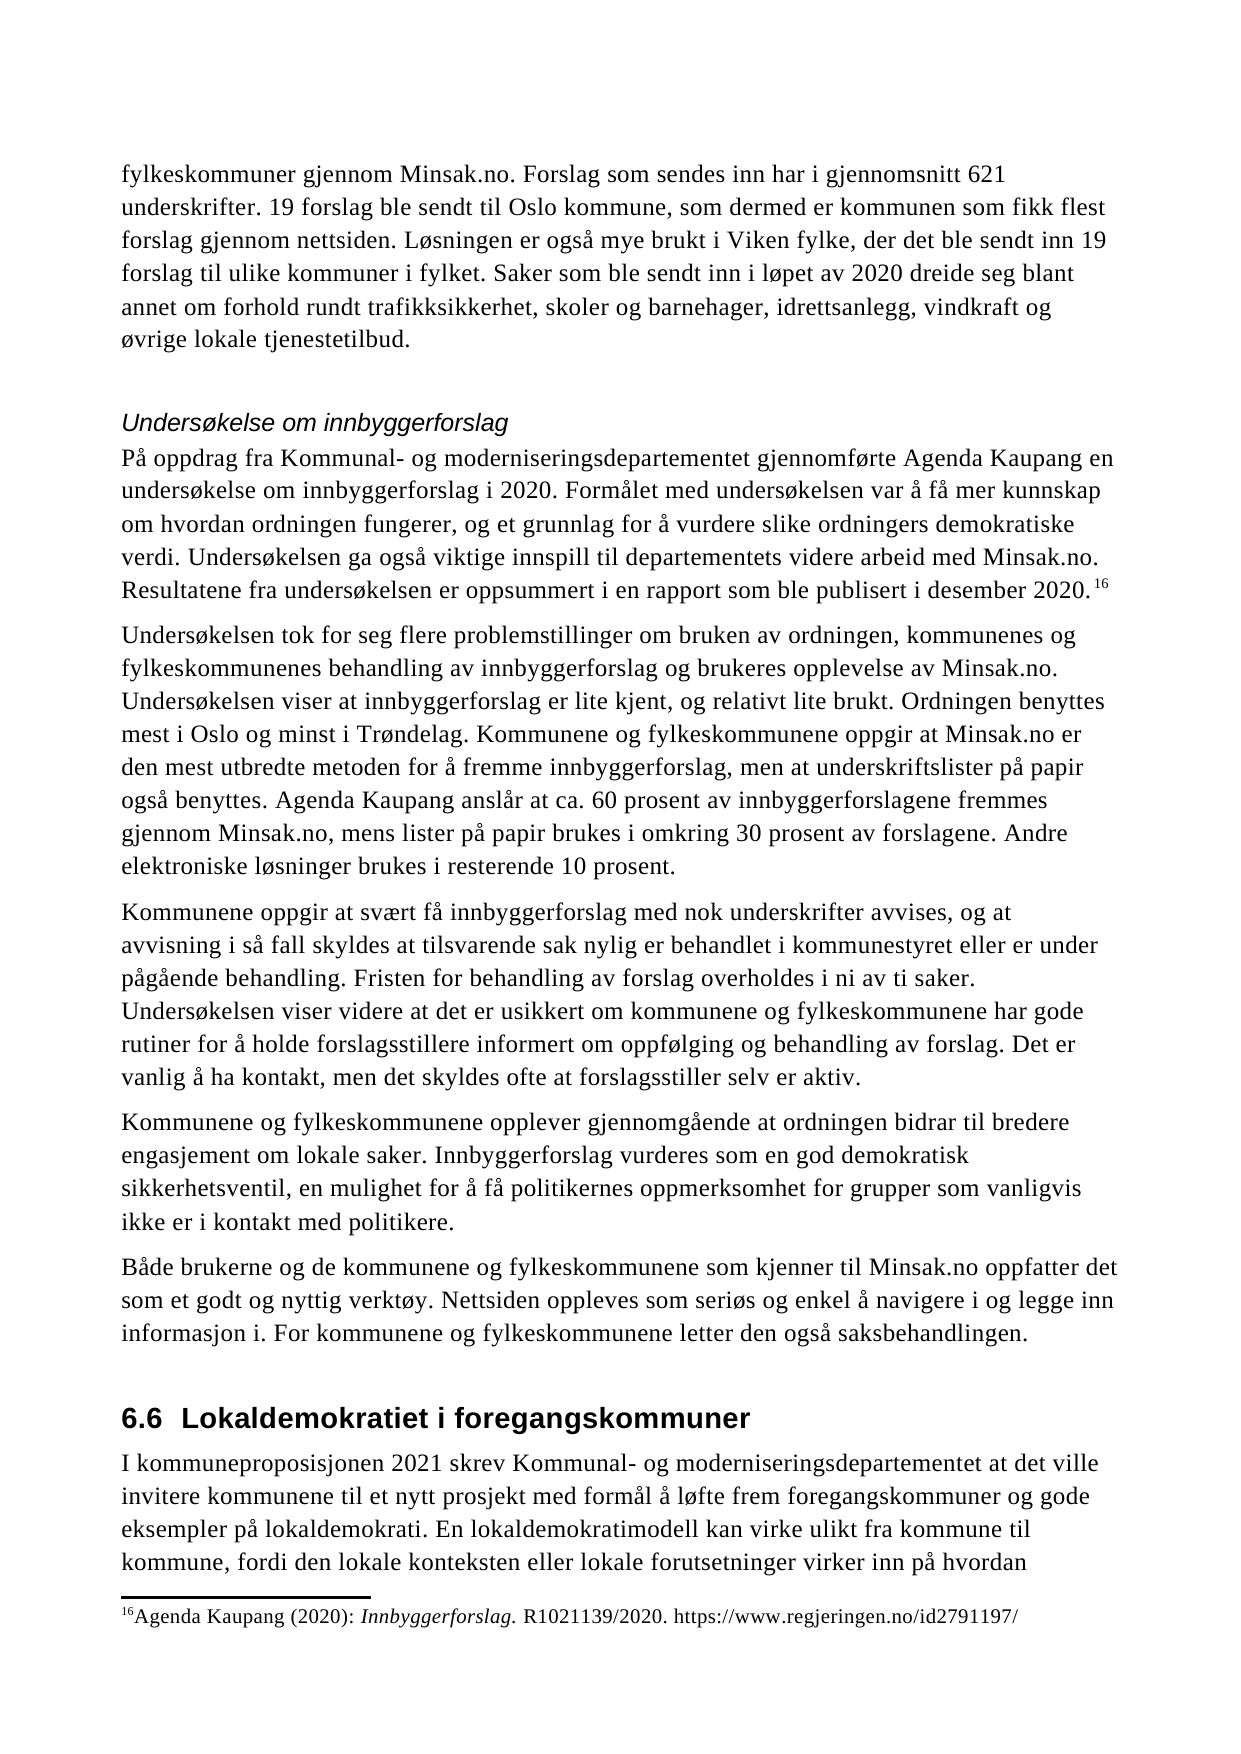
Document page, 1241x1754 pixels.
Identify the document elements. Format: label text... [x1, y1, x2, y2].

text Undersøkelsen tok for seg flere problemstillinger om bruken av ordningen, kommunenes og fylkeskommunenes behandling av innbyggerforslag og brukeres opplevelse av Minsak.no. Undersøkelsen viser at innbyggerforslag er lite kjent, og relativt lite brukt. Ordningen benyttes mest i Oslo og minst i Trøndelag. Kommunene og fylkeskommunene oppgir at Minsak.no er den mest utbredte metoden for å fremme innbyggerforslag, men at underskriftslister på papir også benyttes. Agenda Kaupang anslår at ca. 60 prosent av innbyggerforslagene fremmes gjennom Minsak.no, mens lister på papir brukes i omkring 30 prosent av forslagene. Andre elektroniske løsninger brukes i resterende 10 prosent. [121, 620, 1119, 880]
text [121, 1448, 1119, 1576]
subtitle Lokaldemokratiet i foregangskommuner [121, 1401, 1119, 1435]
text Undersøkelse om innbyggerforslag [121, 408, 1119, 436]
text Både brukerne og de kommunene og fylkeskommunene som kjenner til Minsak.no oppfatter det som et godt og nyttig verktøy. Nettsiden oppleves som seriøs og enkel å navigere i og legge inn informasjon i. For kommunene og fylkeskommunene letter den også saksbehandlingen. [121, 1252, 1119, 1347]
text På oppdrag fra Kommunal- og moderniseringsdepartementet gjennomførte Agenda Kaupang en undersøkelse om innbyggerforslag i 2020. Formålet med undersøkelsen var å få mer kunnskap om hvordan ordningen fungerer, og et grunnlag for å vurdere slike ordningers demokratiske verdi. Undersøkelsen ga også viktige innspill til departementets videre arbeid med Minsak.no. Resultatene fra undersøkelsen er oppsummert i en rapport som ble publisert i desember 2020. [121, 443, 1119, 603]
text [121, 159, 1119, 353]
text Kommunene oppgir at svært få innbyggerforslag med nok underskrifter avvises, og at avvisning i så fall skyldes at tilsvarende sak nylig er behandlet i kommunestyret eller er under pågående behandling. Fristen for behandling av forslag overholdes i ni av ti saker. Undersøkelsen viser videre at det er usikkert om kommunene og fylkeskommunene har gode rutiner for å holde forslagsstillere informert om oppfølging og behandling av forslag. Det er vanlig å ha kontakt, men det skyldes ofte at forslagsstiller selv er aktiv. [121, 897, 1119, 1091]
text Kommunene og fylkeskommunene opplever gjennomgående at ordningen bidrar til bredere engasjement om lokale saker. Innbyggerforslag vurderes som en god demokratisk sikkerhetsventil, en mulighet for å få politikernes oppmerksomhet for grupper som vanligvis ikke er i kontakt med politikere. [121, 1107, 1119, 1235]
